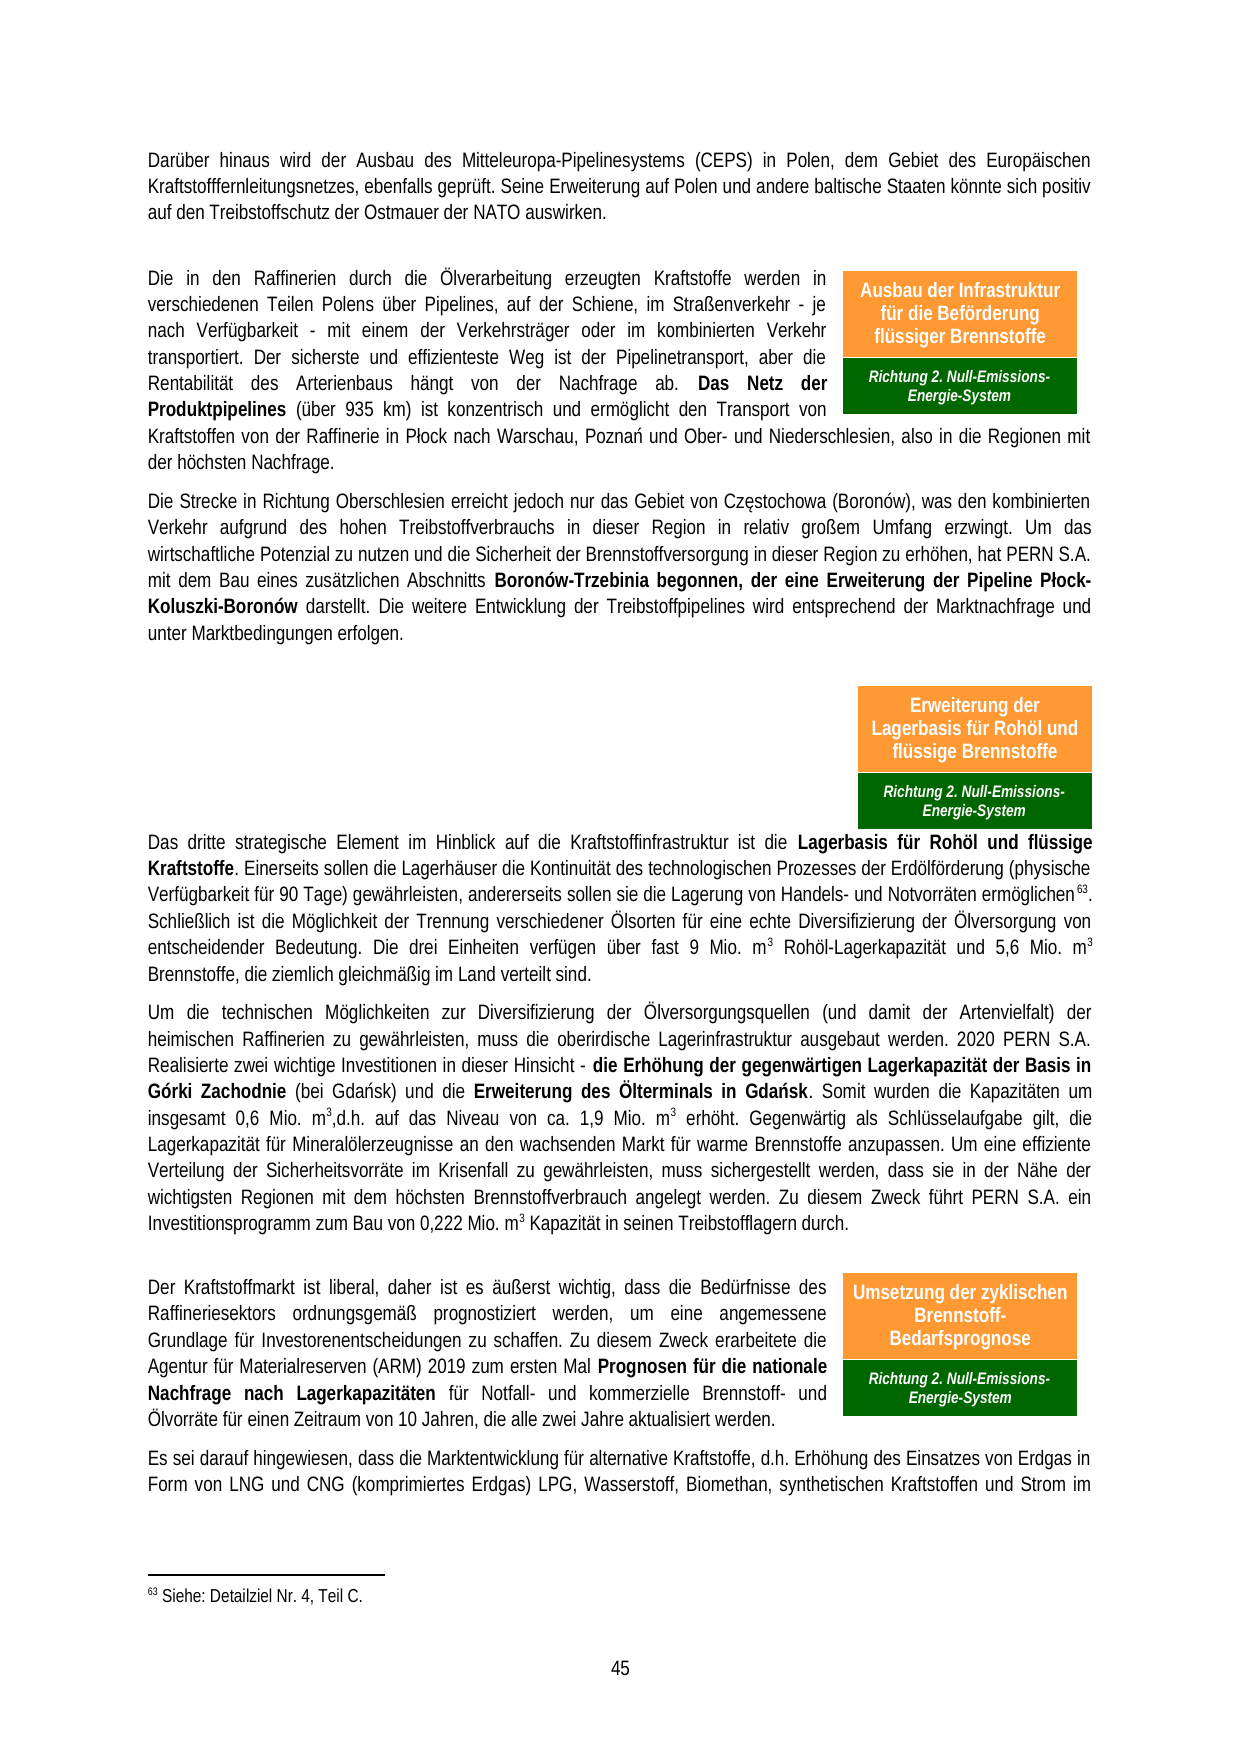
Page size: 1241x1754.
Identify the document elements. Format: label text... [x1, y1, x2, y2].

table_header Ausbau der Infrastruktur für die Beförderung flüssiger Brennstoffe [843, 271, 1077, 357]
table_header Erweiterung der Lagerbasis für Rohöl und flüssige Brennstoffe [858, 686, 1092, 772]
text Die in den Raffinerien durch die Ölverarbeitung erzeugten Kraftstoffe werden in verschiedenen Teilen Polens über Pipelines, auf der Schiene, im Straßenverkehr - je nach Verfügbarkeit - mit einem der Verkehrsträger oder im kombinierten Verkehr transportiert. Der sicherste und effizienteste Weg ist der Pipelinetransport, aber die Rentabilität des Arterienbaus hängt von der Nachfrage ab. Das Netz der Produktpipelines (über 935 km) ist konzentrisch und ermöglicht den Transport von Kraftstoffen von der Raffinerie in Płock nach Warschau, Poznań und Ober- und Niederschlesien, also in die Regionen mit der höchsten Nachfrage. [148, 266, 1093, 474]
text Das dritte strategische Element im Hinblick auf die Kraftstoffinfrastruktur ist die Lagerbasis für Rohöl und flüssige Kraftstoffe. Einerseits sollen die Lagerhäuser die Kontinuität des technologischen Prozesses der Erdölförderung (physische Verfügbarkeit für 90 Tage) gewährleisten, andererseits sollen sie die Lagerung von Handels- und Notvorräten ermöglichen. Schließlich ist die Möglichkeit der Trennung verschiedener Ölsorten für eine echte Diversifizierung der Ölversorgung von entscheidender Bedeutung. Die drei Einheiten verfügen über fast 9 Mio. m3 Rohöl-Lagerkapazität und 5,6 Mio. m3 Brennstoffe, die ziemlich gleichmäßig im Land verteilt sind. [148, 830, 1093, 985]
text Darüber hinaus wird der Ausbau des Mitteleuropa-Pipelinesystems (CEPS) in Polen, dem Gebiet des Europäischen Kraftstofffernleitungsnetzes, ebenfalls geprüft. Seine Erweiterung auf Polen und andere baltische Staaten könnte sich positiv auf den Treibstoffschutz der Ostmauer der NATO auswirken. [148, 148, 1093, 224]
table_cell Richtung 2. Null-Emissions-Energie-System [843, 358, 1077, 414]
table_header Umsetzung der zyklischen Brennstoff-Bedarfsprognose [843, 1273, 1077, 1359]
table_cell Richtung 2. Null-Emissions-Energie-System [858, 773, 1092, 829]
text Um die technischen Möglichkeiten zur Diversifizierung der Ölversorgungsquellen (und damit der Artenvielfalt) der heimischen Raffinerien zu gewährleisten, muss die oberirdische Lagerinfrastruktur ausgebaut werden. 2020 PERN S.A. Realisierte zwei wichtige Investitionen in dieser Hinsicht - die Erhöhung der gegenwärtigen Lagerkapazität der Basis in Górki Zachodnie (bei Gdańsk) und die Erweiterung des Ölterminals in Gdańsk. Somit wurden die Kapazitäten um insgesamt 0,6 Mio. m3,d.h. auf das Niveau von ca. 1,9 Mio. m3 erhöht. Gegenwärtig als Schlüsselaufgabe gilt, die Lagerkapazität für Mineralölerzeugnisse an den wachsenden Markt für warme Brennstoffe anzupassen. Um eine effiziente Verteilung der Sicherheitsvorräte im Krisenfall zu gewährleisten, muss sichergestellt werden, dass sie in der Nähe der wichtigsten Regionen mit dem höchsten Brennstoffverbrauch angelegt werden. Zu diesem Zweck führt PERN S.A. ein Investitionsprogramm zum Bau von 0,222 Mio. m3 Kapazität in seinen Treibstofflagern durch. [148, 1000, 1093, 1235]
table_cell Richtung 2. Null-Emissions-Energie-System [843, 1360, 1077, 1416]
text Die Strecke in Richtung Oberschlesien erreicht jedoch nur das Gebiet von Częstochowa (Boronów), was den kombinierten Verkehr aufgrund des hohen Treibstoffverbrauchs in dieser Region in relativ großem Umfang erzwingt. Um das wirtschaftliche Potenzial zu nutzen und die Sicherheit der Brennstoffversorgung in dieser Region zu erhöhen, hat PERN S.A. mit dem Bau eines zusätzlichen Abschnitts Boronów-Trzebinia begonnen, der eine Erweiterung der Pipeline Płock-Koluszki-Boronów darstellt. Die weitere Entwicklung der Treibstoffpipelines wird entsprechend der Marktnachfrage und unter Marktbedingungen erfolgen. [148, 489, 1093, 644]
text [148, 1446, 1093, 1496]
text Der Kraftstoffmarkt ist liberal, daher ist es äußerst wichtig, dass die Bedürfnisse des Raffineriesektors ordnungsgemäß prognostiziert werden, um eine angemessene Grundlage für Investorenentscheidungen zu schaffen. Zu diesem Zweck erarbeitete die Agentur für Materialreserven (ARM) 2019 zum ersten Mal Prognosen für die nationale Nachfrage nach Lagerkapazitäten für Notfall- und kommerzielle Brennstoff- und Ölvorräte für einen Zeitraum von 10 Jahren, die alle zwei Jahre aktualisiert werden. [148, 1275, 1093, 1431]
